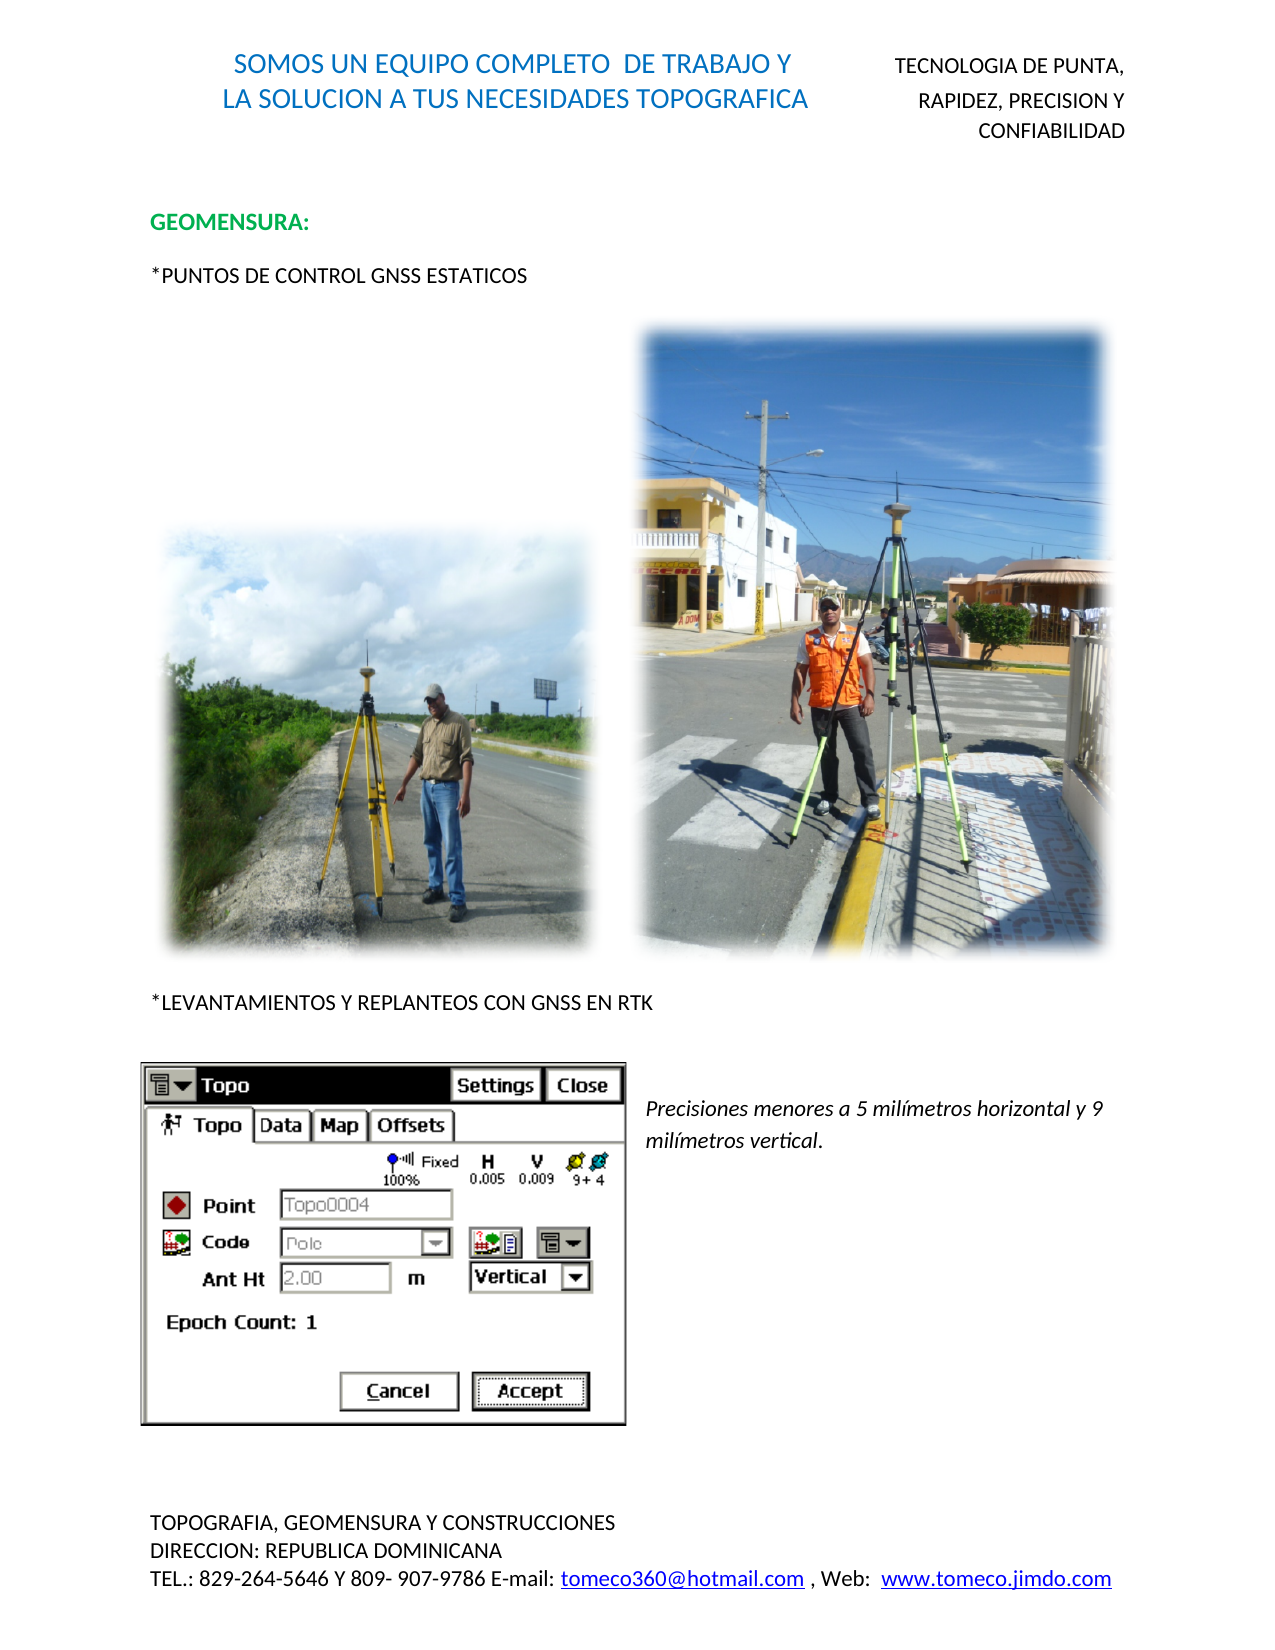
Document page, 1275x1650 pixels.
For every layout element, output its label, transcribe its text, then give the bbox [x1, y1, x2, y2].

picture [657, 344, 1089, 935]
text GEOMENSURA: [150, 206, 1125, 236]
text Precisiones menores a 5 milímetros horizontal y 9 milímetros vertical. [627, 1094, 1125, 1154]
text *PUNTOS DE CONTROL GNSS ESTATICOS [150, 262, 1125, 290]
text *LEVANTAMIENTOS Y REPLANTEOS CON GNSS EN RTK [150, 988, 1125, 1016]
picture [183, 546, 574, 934]
